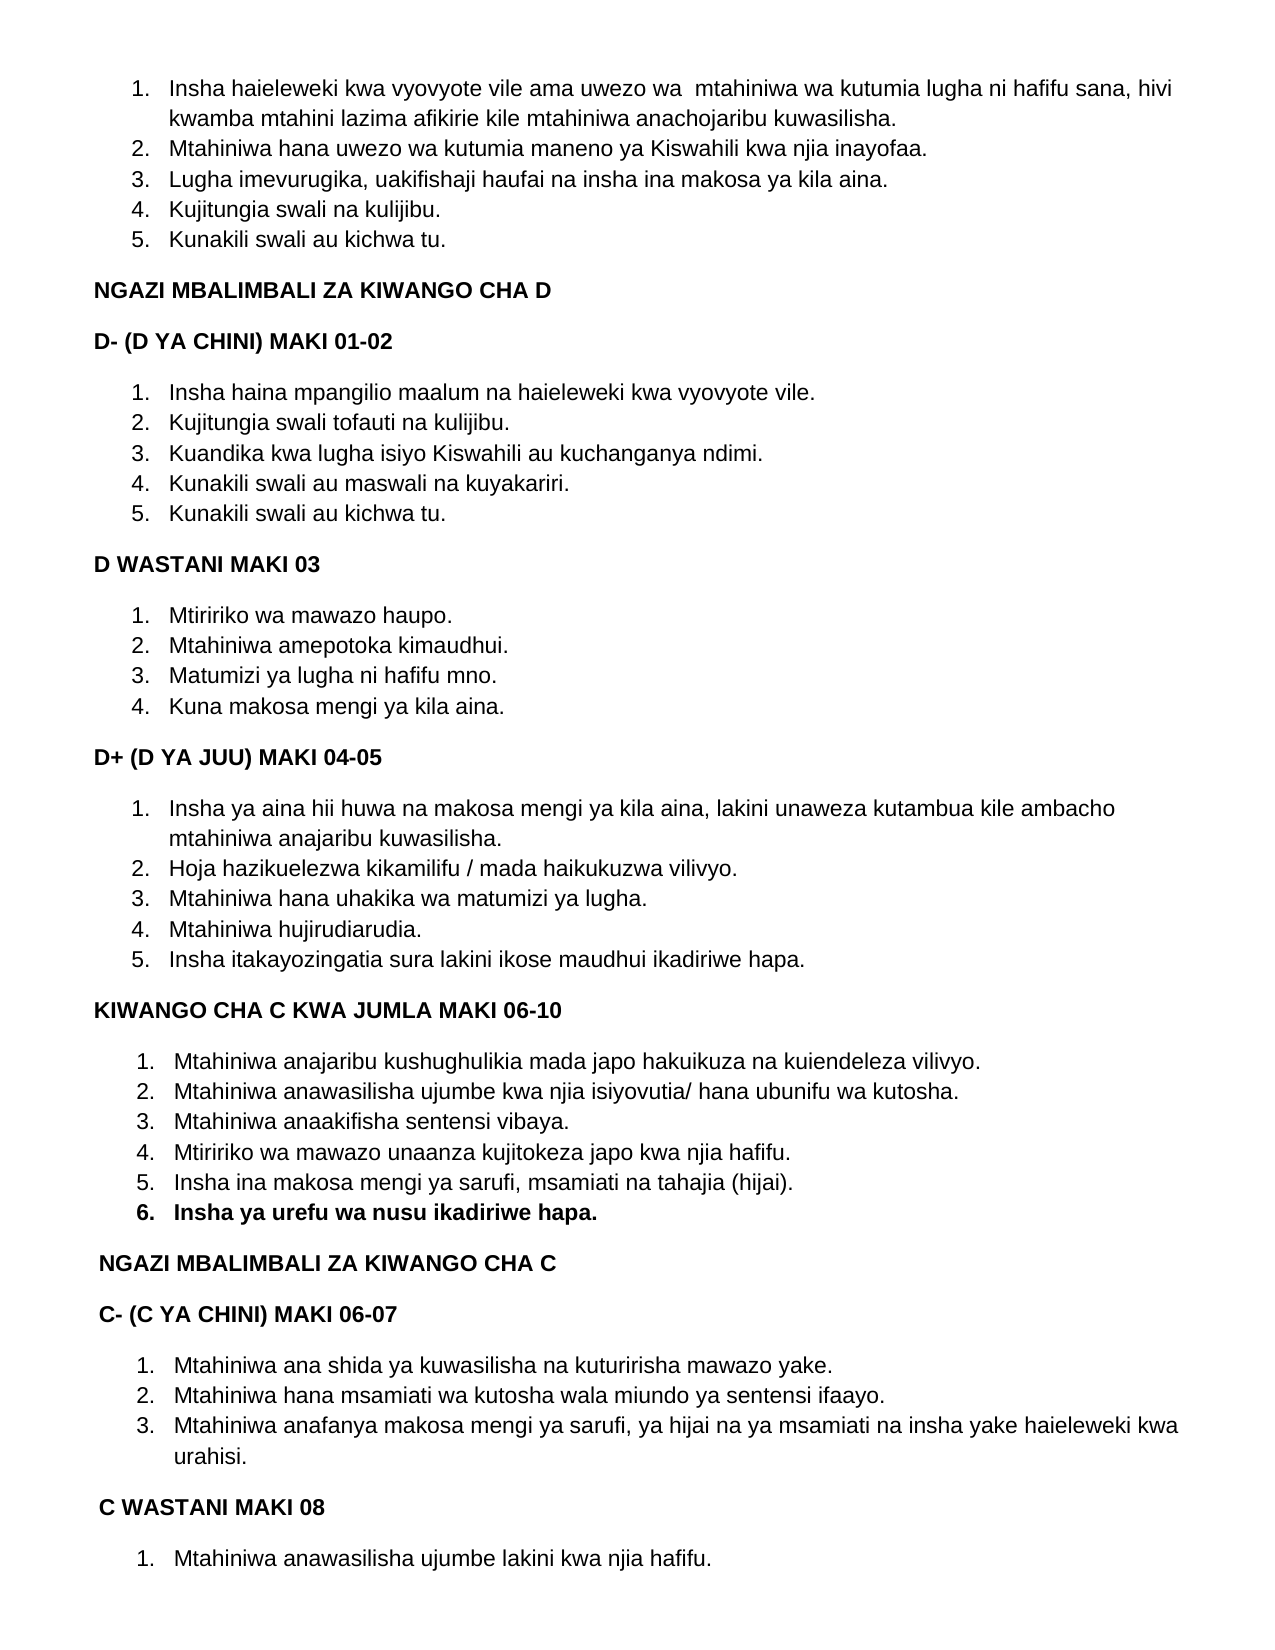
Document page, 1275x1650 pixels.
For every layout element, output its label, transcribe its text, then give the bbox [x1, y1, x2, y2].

list Lugha imevurugika, uakifishaji haufai na insha ina makosa ya kila aina. [131, 166, 1191, 192]
text D WASTANI MAKI 03 [94, 551, 1191, 577]
list Mtahiniwa hana uhakika wa matumizi ya lugha. [131, 885, 1191, 912]
text KIWANGO CHA C KWA JUMLA MAKI 06-10 [94, 997, 1191, 1023]
list Hoja hazikuelezwa kikamilifu / mada haikukuzwa vilivyo. [131, 855, 1191, 882]
list Insha haieleweki kwa vyovyote vile ama uwezo wa mtahiniwa wa kutumia lugha ni hafifu sana, hivi kwamba mtahini lazima afikirie kile mtahiniwa anachojaribu kuwasilisha. [131, 75, 1191, 132]
text D- (D YA CHINI) MAKI 01-02 [94, 328, 1191, 354]
list Mtahiniwa hujirudiarudia. [131, 916, 1191, 942]
list Insha ya urefu wa nusu ikadiriwe hapa. [136, 1199, 1191, 1225]
list Kujitungia swali tofauti na kulijibu. [131, 409, 1191, 436]
list Kujitungia swali na kulijibu. [131, 196, 1191, 222]
list Matumizi ya lugha ni hafifu mno. [131, 662, 1191, 689]
list Kunakili swali au maswali na kuyakariri. [131, 470, 1191, 496]
list Kunakili swali au kichwa tu. [131, 500, 1191, 526]
list Mtahiniwa anawasilisha ujumbe kwa njia isiyovutia/ hana ubunifu wa kutosha. [136, 1078, 1191, 1104]
list Kuna makosa mengi ya kila aina. [131, 693, 1191, 719]
list Insha haina mpangilio maalum na haieleweki kwa vyovyote vile. [131, 379, 1191, 406]
text NGAZI MBALIMBALI ZA KIWANGO CHA D [94, 277, 1191, 303]
list Mtiririko wa mawazo haupo. [131, 602, 1191, 628]
text NGAZI MBALIMBALI ZA KIWANGO CHA C [98, 1250, 1191, 1276]
text C WASTANI MAKI 08 [98, 1494, 1191, 1520]
list Insha ya aina hii huwa na makosa mengi ya kila aina, lakini unaweza kutambua kile ambacho mtahiniwa anajaribu kuwasilisha. [131, 795, 1191, 851]
list Mtahiniwa anaakifisha sentensi vibaya. [136, 1108, 1191, 1135]
list Mtahiniwa hana uwezo wa kutumia maneno ya Kiswahili kwa njia inayofaa. [131, 135, 1191, 162]
text D+ (D YA JUU) MAKI 04-05 [94, 744, 1191, 770]
list Mtahiniwa ana shida ya kuwasilisha na kuturirisha mawazo yake. [136, 1352, 1191, 1378]
list Mtiririko wa mawazo unaanza kujitokeza japo kwa njia hafifu. [136, 1138, 1191, 1165]
list Mtahiniwa anafanya makosa mengi ya sarufi, ya hijai na ya msamiati na insha yake haieleweki kwa urahisi. [136, 1412, 1191, 1469]
list Mtahiniwa amepotoka kimaudhui. [131, 632, 1191, 659]
list Mtahiniwa hana msamiati wa kutosha wala miundo ya sentensi ifaayo. [136, 1382, 1191, 1409]
list Kuandika kwa lugha isiyo Kiswahili au kuchanganya ndimi. [131, 439, 1191, 466]
text C- (C YA CHINI) MAKI 06-07 [98, 1301, 1191, 1327]
list Insha itakayozingatia sura lakini ikose maudhui ikadiriwe hapa. [131, 946, 1191, 972]
list Kunakili swali au kichwa tu. [131, 226, 1191, 252]
list Mtahiniwa anajaribu kushughulikia mada japo hakuikuza na kuiendeleza vilivyo. [136, 1048, 1191, 1074]
list Insha ina makosa mengi ya sarufi, msamiati na tahajia (hijai). [136, 1169, 1191, 1195]
list Mtahiniwa anawasilisha ujumbe lakini kwa njia hafifu. [136, 1545, 1191, 1571]
